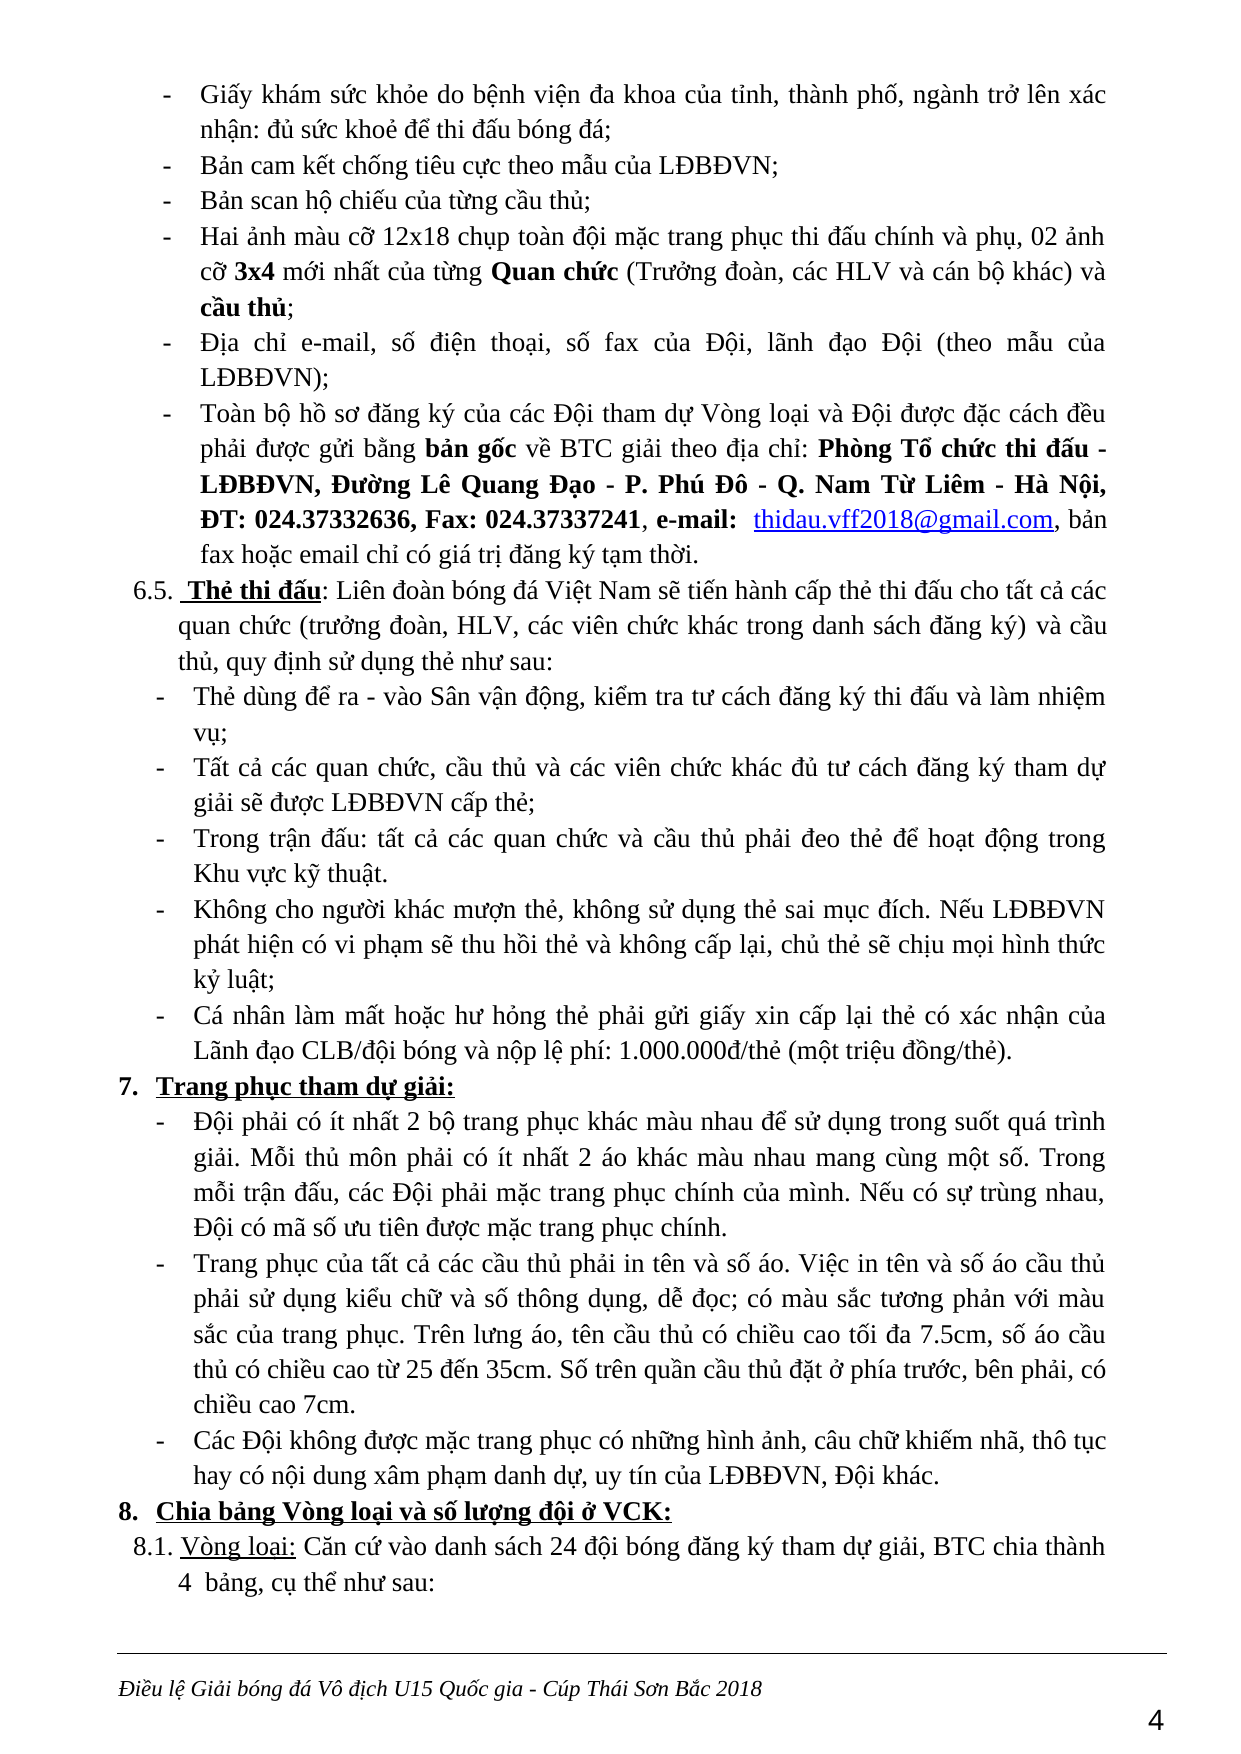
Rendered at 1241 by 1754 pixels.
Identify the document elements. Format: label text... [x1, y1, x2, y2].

list Trong trận đấu: tất cả các quan chức và cầu thủ phải đeo thẻ để hoạt động trong Khu vực kỹ thuật. [156, 818, 1107, 888]
list Thẻ dùng để ra - vào Sân vận động, kiểm tra tư cách đăng ký thi đấu và làm nhiệm vụ; [156, 676, 1107, 747]
list Bản cam kết chống tiêu cực theo mẫu của LĐBĐVN; [162, 145, 1107, 180]
text Thẻ thi đấu: Liên đoàn bóng đá Việt Nam sẽ tiến hành cấp thẻ thi đấu cho tất cả các quan chức (trưởng đoàn, HLV, các viên chức khác trong danh sách đăng ký) và cầu thủ, quy định sử dụng thẻ như sau: [133, 570, 1107, 676]
list Hai ảnh màu cỡ 12x18 chụp toàn đội mặc trang phục thi đấu chính và phụ, 02 ảnh cỡ 3x4 mới nhất của từng Quan chức (Trưởng đoàn, các HLV và cán bộ khác) và cầu thủ; [162, 216, 1107, 322]
list Không cho người khác mượn thẻ, không sử dụng thẻ sai mục đích. Nếu LĐBĐVN phát hiện có vi phạm sẽ thu hồi thẻ và không cấp lại, chủ thẻ sẽ chịu mọi hình thức kỷ luật; [156, 888, 1107, 995]
list Đội phải có ít nhất 2 bộ trang phục khác màu nhau để sử dụng trong suốt quá trình giải. Mỗi thủ môn phải có ít nhất 2 áo khác màu nhau mang cùng một số. Trong mỗi trận đấu, các Đội phải mặc trang phục chính của mình. Nếu có sự trùng nhau, Đội có mã số ưu tiên được mặc trang phục chính. [156, 1101, 1107, 1243]
list Trang phục của tất cả các cầu thủ phải in tên và số áo. Việc in tên và số áo cầu thủ phải sử dụng kiểu chữ và số thông dụng, dễ đọc; có màu sắc tương phản với màu sắc của trang phục. Trên lưng áo, tên cầu thủ có chiều cao tối đa 7.5cm, số áo cầu thủ có chiều cao từ 25 đến 35cm. Số trên quần cầu thủ đặt ở phía trước, bên phải, có chiều cao 7cm. [156, 1243, 1107, 1420]
list Giấy khám sức khỏe do bệnh viện đa khoa của tỉnh, thành phố, ngành trở lên xác nhận: đủ sức khoẻ để thi đấu bóng đá; [162, 74, 1107, 145]
list Bản scan hộ chiếu của từng cầu thủ; [162, 180, 1107, 216]
list Địa chỉ e-mail, số điện thoại, số fax của Đội, lãnh đạo Đội (theo mẫu của LĐBĐVN); [162, 322, 1107, 393]
list Toàn bộ hồ sơ đăng ký của các Đội tham dự Vòng loại và Đội được đặc cách đều phải được gửi bằng bản gốc về BTC giải theo địa chỉ: Phòng Tổ chức thi đấu - LĐBĐVN, Đường Lê Quang Đạo - P. Phú Đô - Q. Nam Từ Liêm - Hà Nội, ĐT: 024.37332636, Fax: 024.37337241, e-mail: thidau.vff2018@gmail.com, bản fax hoặc email chỉ có giá trị đăng ký tạm thời. [162, 393, 1107, 570]
text Vòng loại: Căn cứ vào danh sách 24 đội bóng đăng ký tham dự giải, BTC chia thành 4 bảng, cụ thể như sau: [133, 1526, 1107, 1597]
list Cá nhân làm mất hoặc hư hỏng thẻ phải gửi giấy xin cấp lại thẻ có xác nhận của Lãnh đạo CLB/đội bóng và nộp lệ phí: 1.000.000đ/thẻ (một triệu đồng/thẻ). [156, 995, 1107, 1066]
text Chia bảng Vòng loại và số lượng đội ở VCK: [118, 1491, 1107, 1526]
list Tất cả các quan chức, cầu thủ và các viên chức khác đủ tư cách đăng ký tham dự giải sẽ được LĐBĐVN cấp thẻ; [156, 747, 1107, 818]
text Trang phục tham dự giải: [118, 1066, 1107, 1101]
list Các Đội không được mặc trang phục có những hình ảnh, câu chữ khiếm nhã, thô tục hay có nội dung xâm phạm danh dự, uy tín của LĐBĐVN, Đội khác. [156, 1420, 1107, 1491]
